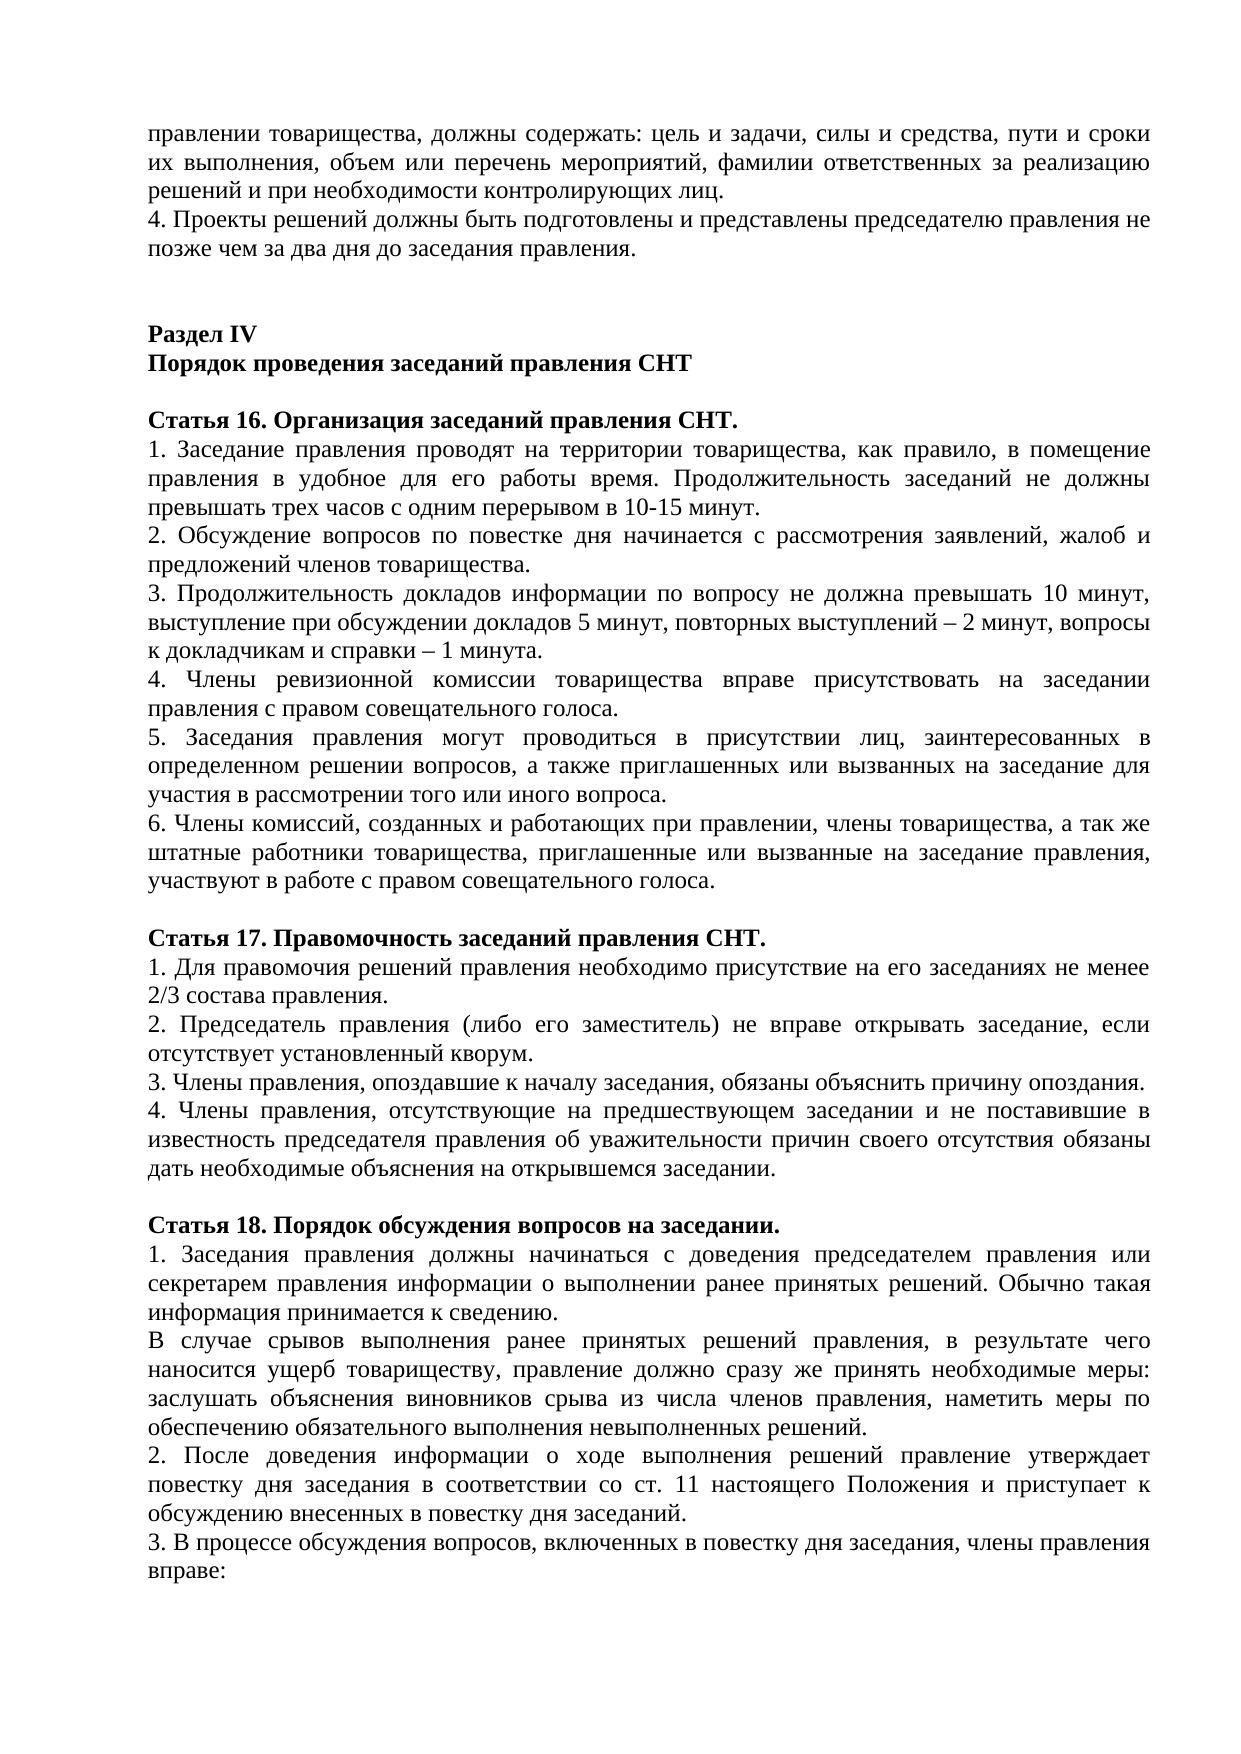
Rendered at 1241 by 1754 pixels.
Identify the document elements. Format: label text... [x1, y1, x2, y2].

text 4. Проекты решений должны быть подготовлены и представлены председателю правления не позже чем за два дня до заседания правления. [148, 204, 1152, 262]
text 1. Заседания правления должны начинаться с доведения председателем правления или секретарем правления информации о выполнении ранее принятых решений. Обычно такая информация принимается к сведению. [148, 1239, 1152, 1326]
text 1. Заседание правления проводят на территории товарищества, как правило, в помещение правления в удобное для его работы время. Продолжительность заседаний не должны превышать трех часов с одним перерывом в 10-15 минут. [148, 434, 1152, 521]
text Статья 16. Организация заседаний правления СНТ. [148, 406, 1152, 434]
text Статья 18. Порядок обсуждения вопросов на заседании. [148, 1211, 1152, 1239]
text Статья 17. Правомочность заседаний правления СНТ. [148, 923, 1152, 952]
text В случае срывов выполнения ранее принятых решений правления, в результате чего наносится ущерб товариществу, правление должно сразу же принять необходимые меры: заслушать объяснения виновников срыва из числа членов правления, наметить меры по обеспечению обязательного выполнения невыполненных решений. [148, 1326, 1152, 1441]
text 1. Для правомочия решений правления необходимо присутствие на его заседаниях не менее 2/3 состава правления. [148, 952, 1152, 1009]
text Раздел IV [148, 319, 1152, 348]
text Порядок проведения заседаний правления СНТ [148, 348, 1152, 377]
text 3. Продолжительность докладов информации по вопросу не должна превышать 10 минут, выступление при обсуждении докладов 5 минут, повторных выступлений – 2 минут, вопросы к докладчикам и справки – 1 минута. [148, 578, 1152, 664]
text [148, 118, 1152, 204]
text 4. Члены ревизионной комиссии товарищества вправе присутствовать на заседании правления с правом совещательного голоса. [148, 664, 1152, 722]
text 6. Члены комиссий, созданных и работающих при правлении, члены товарищества, а так же штатные работники товарищества, приглашенные или вызванные на заседание правления, участвуют в работе с правом совещательного голоса. [148, 808, 1152, 894]
text 2. Обсуждение вопросов по повестке дня начинается с рассмотрения заявлений, жалоб и предложений членов товарищества. [148, 521, 1152, 578]
text 3. Члены правления, опоздавшие к началу заседания, обязаны объяснить причину опоздания. [148, 1067, 1152, 1096]
text 2. Председатель правления (либо его заместитель) не вправе открывать заседание, если отсутствует установленный кворум. [148, 1009, 1152, 1067]
text 2. После доведения информации о ходе выполнения решений правление утверждает повестку дня заседания в соответствии со ст. 11 настоящего Положения и приступает к обсуждению внесенных в повестку дня заседаний. [148, 1441, 1152, 1527]
text 3. В процессе обсуждения вопросов, включенных в повестку дня заседания, члены правления вправе: [148, 1527, 1152, 1584]
text 5. Заседания правления могут проводиться в присутствии лиц, заинтересованных в определенном решении вопросов, а также приглашенных или вызванных на заседание для участия в рассмотрении того или иного вопроса. [148, 722, 1152, 808]
text 4. Члены правления, отсутствующие на предшествующем заседании и не поставившие в известность председателя правления об уважительности причин своего отсутствия обязаны дать необходимые объяснения на открывшемся заседании. [148, 1096, 1152, 1182]
